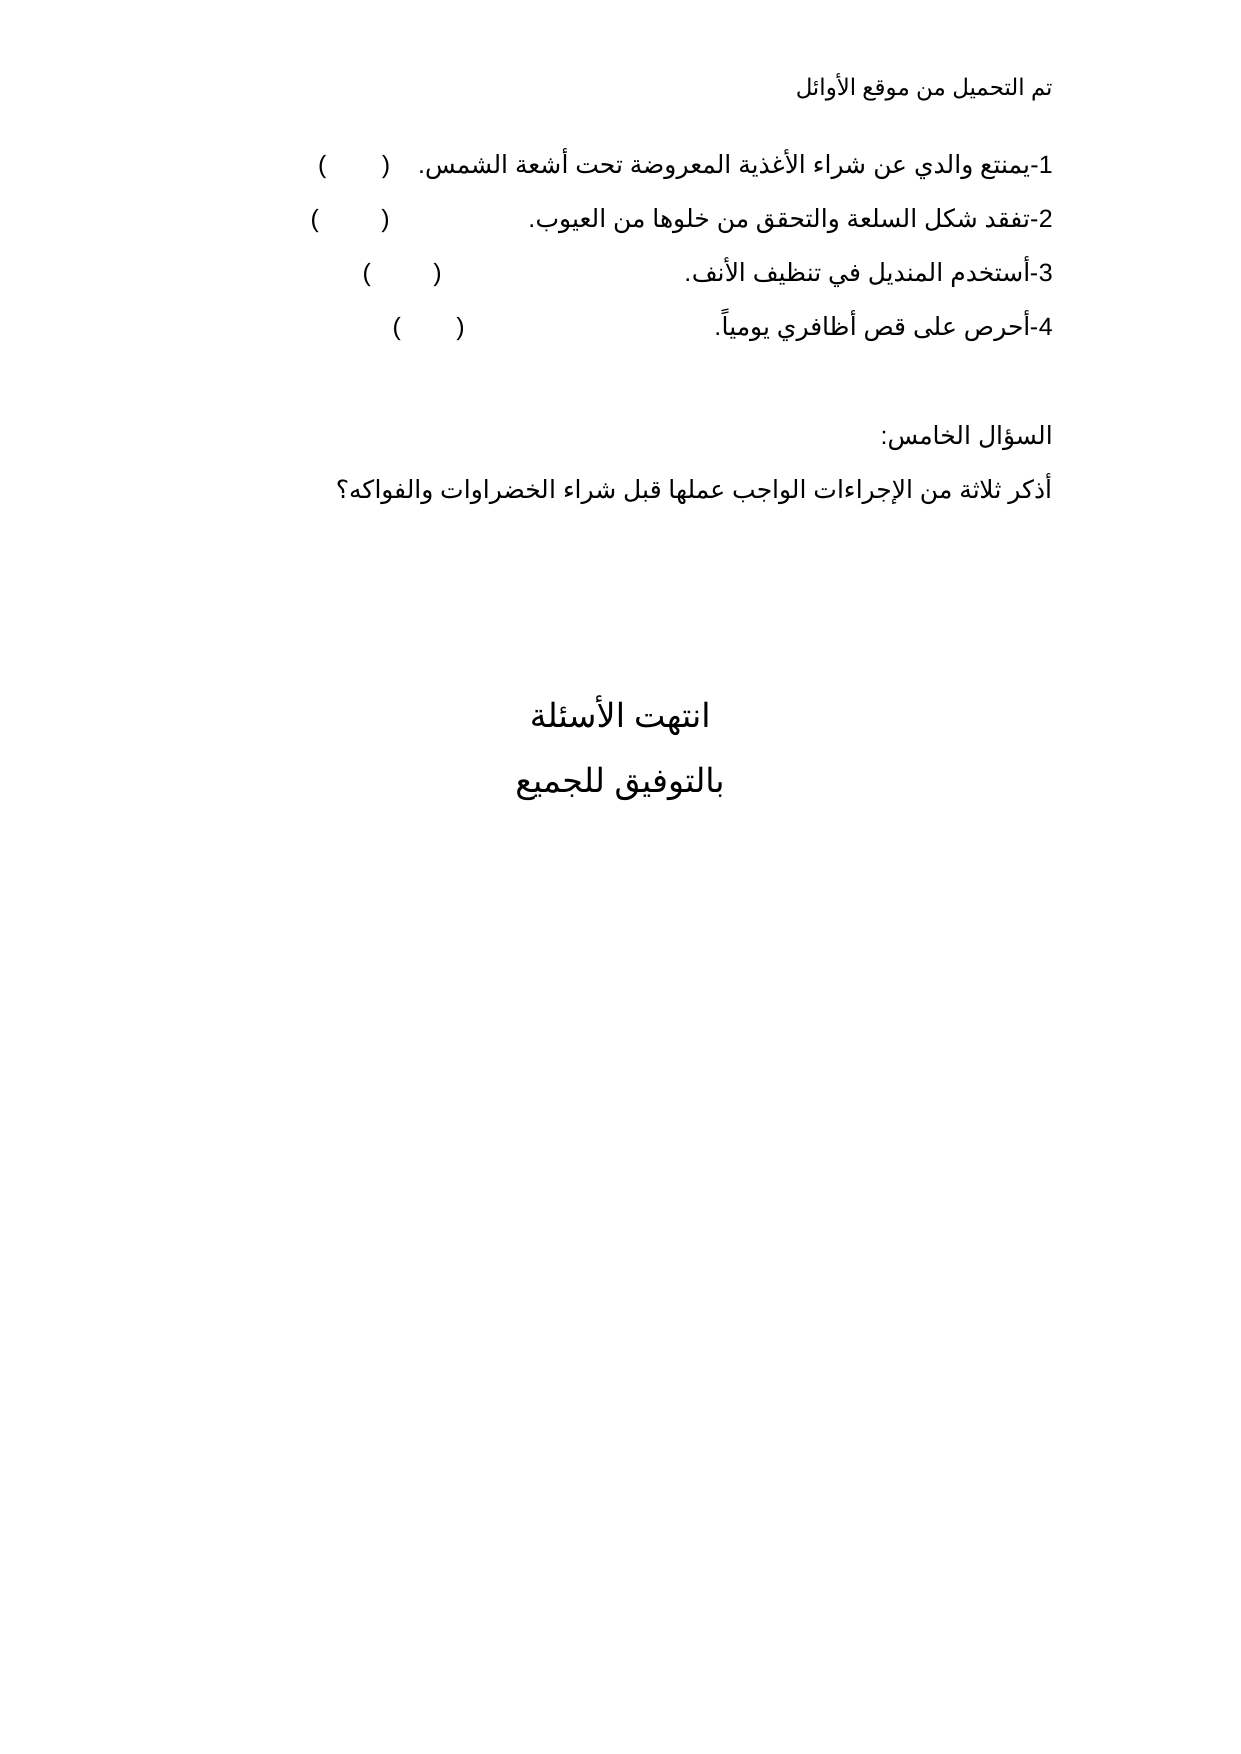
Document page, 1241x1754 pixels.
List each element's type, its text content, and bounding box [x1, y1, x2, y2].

text السؤال الخامس: [187, 421, 1053, 450]
text 3-أستخدم المنديل في تنظيف الأنف. ( ) [187, 258, 1053, 286]
text 1-يمنتع والدي عن شراء الأغذية المعروضة تحت أشعة الشمس. ( ) [187, 150, 1053, 179]
text 2-تفقد شكل السلعة والتحقق من خلوها من العيوب. ( ) [187, 204, 1053, 233]
text انتهت الأسئلة [187, 696, 1053, 735]
text أذكر ثلاثة من الإجراءات الواجب عملها قبل شراء الخضراوات والفواكه؟ [187, 475, 1053, 504]
text 4-أحرص على قص أظافري يومياً. ( ) [187, 312, 1053, 340]
text بالتوفيق للجميع [187, 761, 1053, 800]
